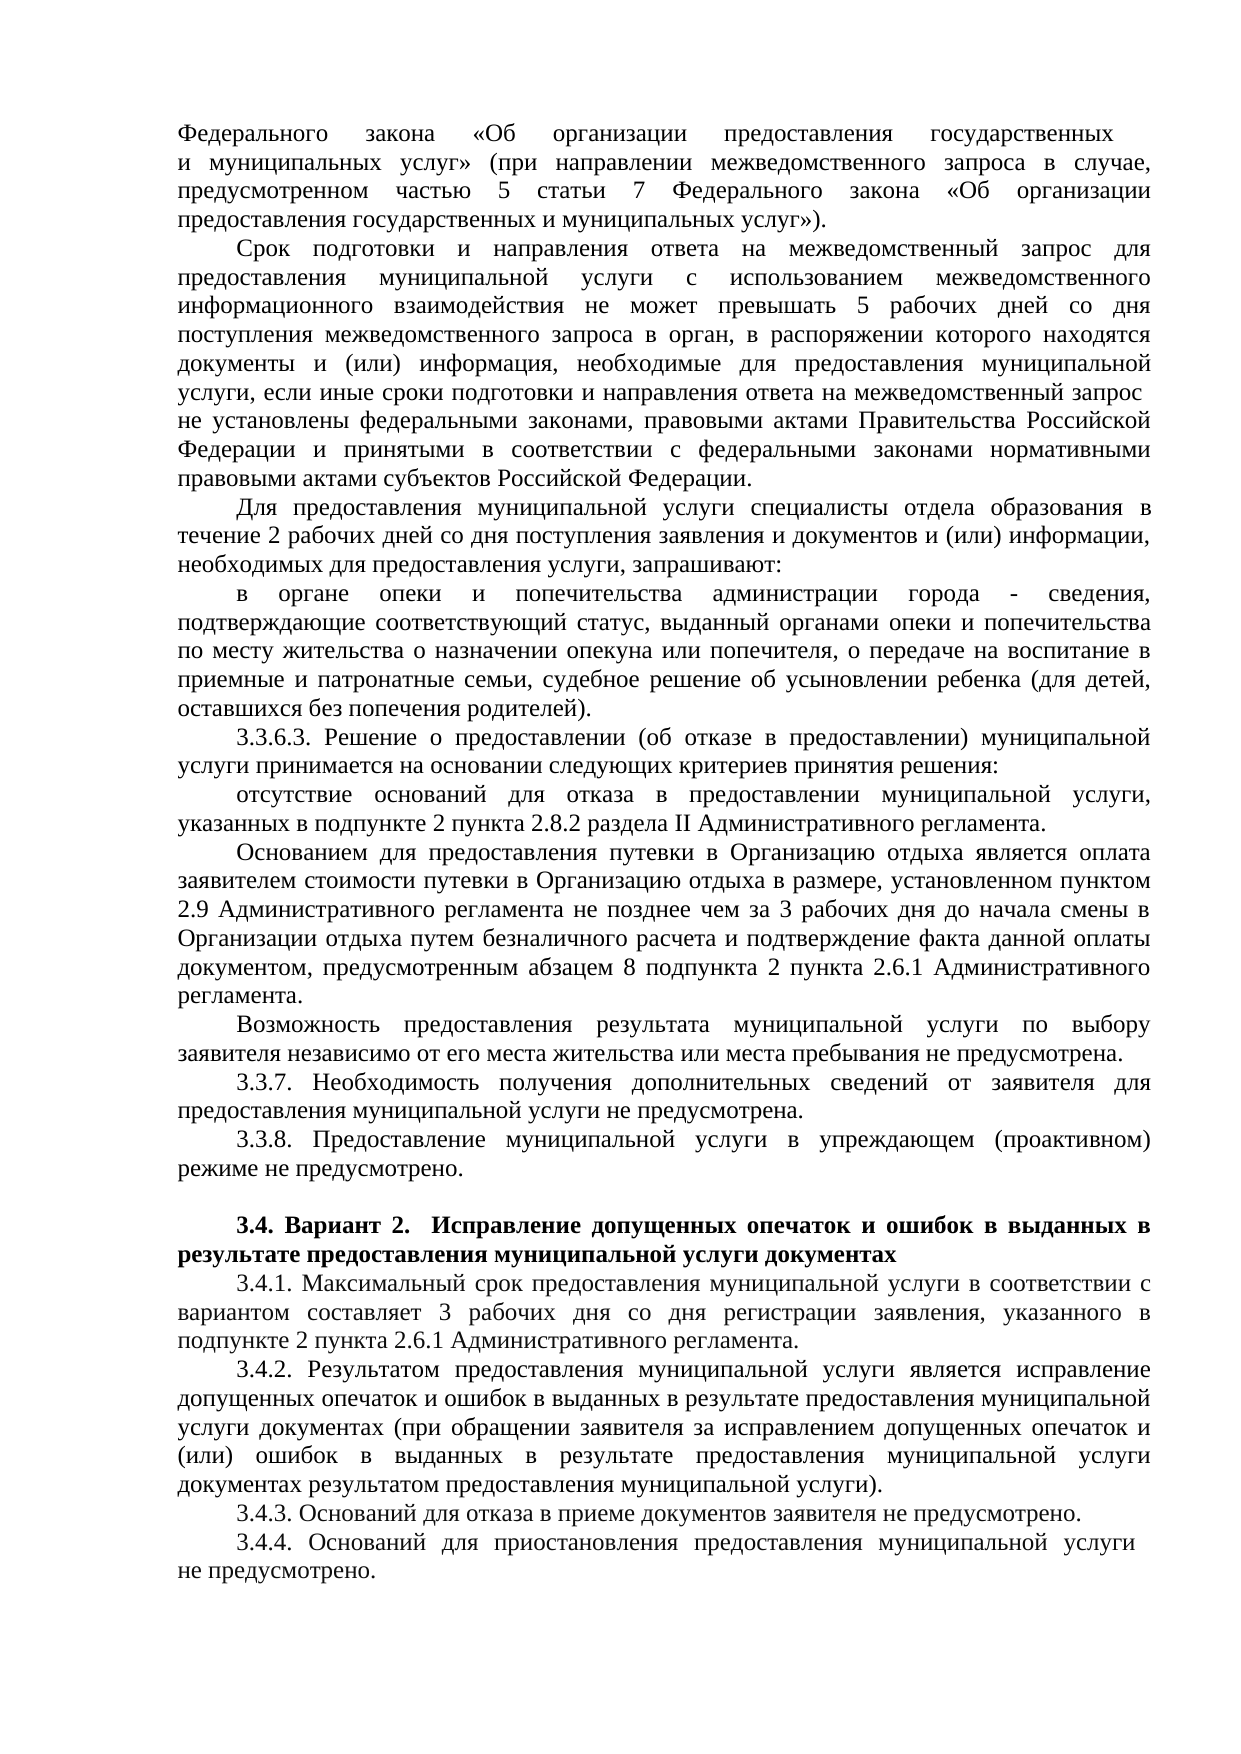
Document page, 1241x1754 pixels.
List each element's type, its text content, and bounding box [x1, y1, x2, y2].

text 3.4.3. Оснований для отказа в приеме документов заявителя не предусмотрено. [177, 1498, 1152, 1527]
text отсутствие оснований для отказа в предоставлении муниципальной услуги, указанных в подпункте 2 пункта 2.8.2 раздела II Административного регламента. [177, 779, 1152, 837]
text 3.3.7. Необходимость получения дополнительных сведений от заявителя для предоставления муниципальной услуги не предусмотрена. [177, 1067, 1152, 1124]
text Основанием для предоставления путевки в Организацию отдыха является оплата заявителем стоимости путевки в Организацию отдыха в размере, установленном пунктом 2.9 Административного регламента не позднее чем за 3 рабочих дня до начала смены в Организации отдыха путем безналичного расчета и подтверждение факта данной оплаты документом, предусмотренным абзацем 8 подпункта 2 пункта 2.6.1 Административного регламента. [177, 837, 1152, 1009]
text 3.4. Вариант 2. Исправление допущенных опечаток и ошибок в выданных в результате предоставления муниципальной услуги документах [177, 1211, 1152, 1268]
text в органе опеки и попечительства администрации города - сведения, подтверждающие соответствующий статус, выданный органами опеки и попечительства по месту жительства о назначении опекуна или попечителя, о передаче на воспитание в приемные и патронатные семьи, судебное решение об усыновлении ребенка (для детей, оставшихся без попечения родителей). [177, 578, 1152, 722]
text Возможность предоставления результата муниципальной услуги по выбору заявителя независимо от его места жительства или места пребывания не предусмотрена. [177, 1009, 1152, 1067]
text Для предоставления муниципальной услуги специалисты отдела образования в течение 2 рабочих дней со дня поступления заявления и документов и (или) информации, необходимых для предоставления услуги, запрашивают: [177, 492, 1152, 578]
text 3.4.2. Результатом предоставления муниципальной услуги является исправление допущенных опечаток и ошибок в выданных в результате предоставления муниципальной услуги документах (при обращении заявителя за исправлением допущенных опечаток и (или) ошибок в выданных в результате предоставления муниципальной услуги документах результатом предоставления муниципальной услуги). [177, 1354, 1152, 1498]
text 3.4.1. Максимальный срок предоставления муниципальной услуги в соответствии с вариантом составляет 3 рабочих дня со дня регистрации заявления, указанного в подпункте 2 пункта 2.6.1 Административного регламента. [177, 1268, 1152, 1354]
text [177, 118, 1152, 233]
text 3.3.8. Предоставление муниципальной услуги в упреждающем (проактивном) режиме не предусмотрено. [177, 1124, 1152, 1182]
text Срок подготовки и направления ответа на межведомственный запрос для предоставления муниципальной услуги с использованием межведомственного информационного взаимодействия не может превышать 5 рабочих дней со дня поступления межведомственного запроса в орган, в распоряжении которого находятся документы и (или) информация, необходимые для предоставления муниципальной услуги, если иные сроки подготовки и направления ответа на межведомственный запрос не установлены федеральными законами, правовыми актами Правительства Российской Федерации и принятыми в соответствии с федеральными законами нормативными правовыми актами субъектов Российской Федерации. [177, 233, 1152, 492]
text 3.4.4. Оснований для приостановления предоставления муниципальной услуги не предусмотрено. [177, 1527, 1152, 1584]
text 3.3.6.3. Решение о предоставлении (об отказе в предоставлении) муниципальной услуги принимается на основании следующих критериев принятия решения: [177, 722, 1152, 779]
